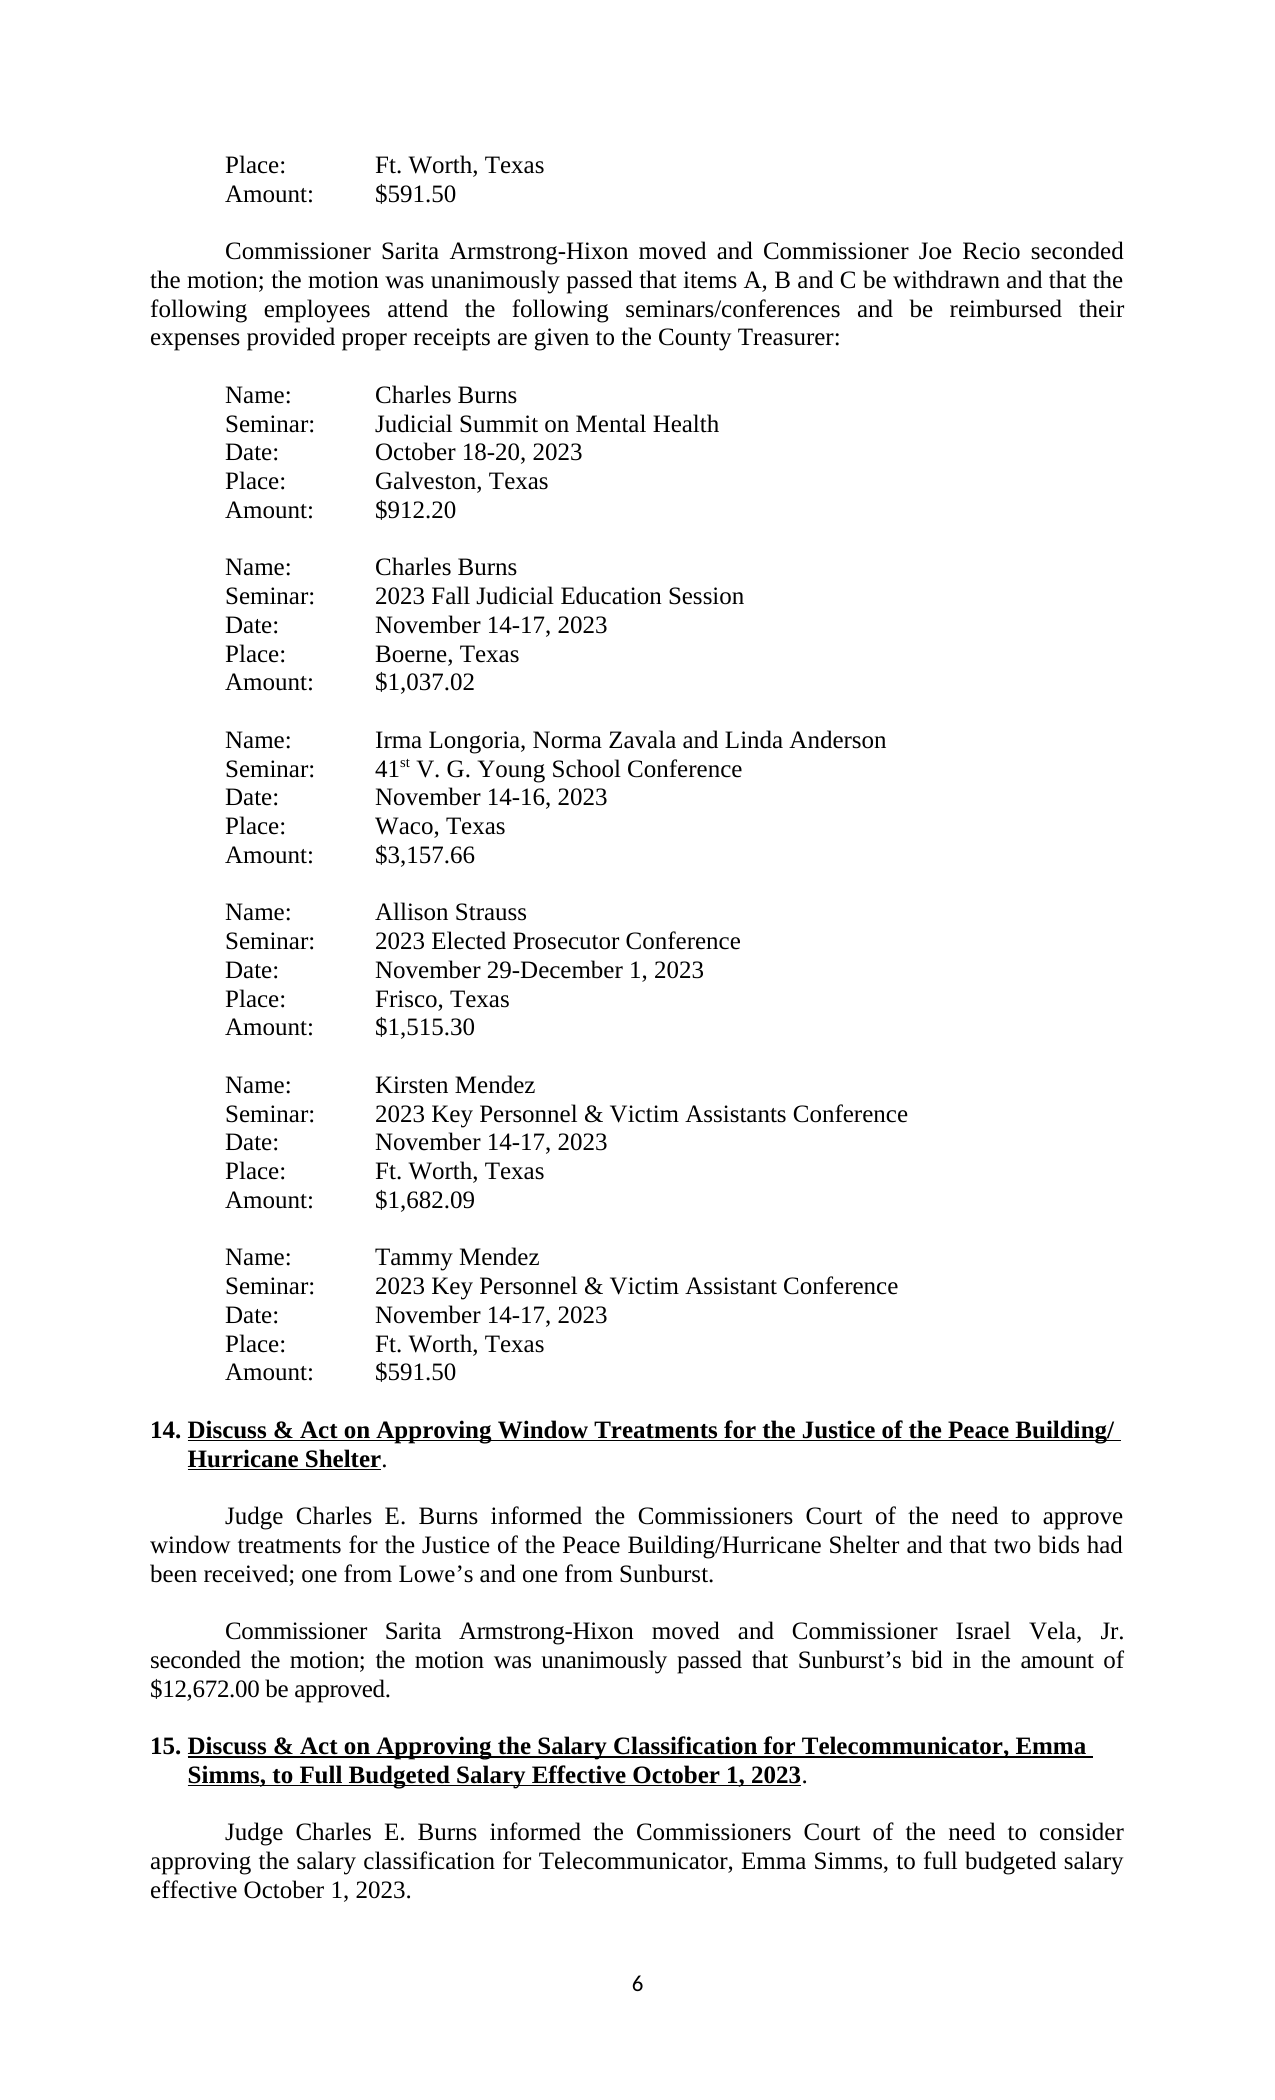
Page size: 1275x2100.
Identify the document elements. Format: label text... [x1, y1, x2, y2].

text Seminar: 2023 Fall Judicial Education Session [150, 581, 1125, 610]
text Judge Charles E. Burns informed the Commissioners Court of the need to approve window treatments for the Justice of the Peace Building/Hurricane Shelter and that two bids had been received; one from Lowe’s and one from Sunburst. [150, 1501, 1125, 1587]
text Date: November 14-17, 2023 [150, 610, 1125, 639]
text Name: Tammy Mendez [150, 1242, 1125, 1271]
text Seminar: 2023 Key Personnel & Victim Assistant Conference [150, 1271, 1125, 1300]
text Commissioner Sarita Armstrong-Hixon moved and Commissioner Israel Vela, Jr. seconded the motion; the motion was unanimously passed that Sunburst’s bid in the amount of $12,672.00 be approved. [150, 1616, 1125, 1702]
text Seminar: 41st V. G. Young School Conference [150, 754, 1125, 782]
text Seminar: 2023 Key Personnel & Victim Assistants Conference [150, 1099, 1125, 1127]
text Place: Frisco, Texas [150, 984, 1125, 1012]
text Amount: $591.50 [150, 179, 1125, 207]
text Name: Charles Burns [150, 552, 1125, 581]
text Place: Ft. Worth, Texas [150, 150, 1125, 179]
list Discuss & Act on Approving the Salary Classification for Telecommunicator, Emma Simms, to Full Budgeted Salary Effective October 1, 2023. [150, 1731, 1125, 1789]
text Place: Boerne, Texas [150, 639, 1125, 667]
text Commissioner Sarita Armstrong-Hixon moved and Commissioner Joe Recio seconded the motion; the motion was unanimously passed that items A, B and C be withdrawn and that the following employees attend the following seminars/conferences and be reimbursed their expenses provided proper receipts are given to the County Treasurer: [150, 236, 1125, 351]
text Date: October 18-20, 2023 [150, 437, 1125, 466]
text Place: Waco, Texas [150, 811, 1125, 840]
text Name: Allison Strauss [150, 897, 1125, 926]
text Date: November 29-December 1, 2023 [150, 955, 1125, 984]
text Amount: $1,037.02 [150, 667, 1125, 696]
text Name: Kirsten Mendez [150, 1070, 1125, 1099]
text Judge Charles E. Burns informed the Commissioners Court of the need to consider approving the salary classification for Telecommunicator, Emma Simms, to full budgeted salary effective October 1, 2023. [150, 1817, 1125, 1904]
list Discuss & Act on Approving Window Treatments for the Justice of the Peace Building/ Hurricane Shelter. [150, 1415, 1125, 1472]
text Amount: $591.50 [150, 1357, 1125, 1386]
text Amount: $912.20 [150, 495, 1125, 524]
text Place: Ft. Worth, Texas [150, 1329, 1125, 1357]
text Amount: $1,515.30 [150, 1012, 1125, 1041]
text Amount: $3,157.66 [150, 840, 1125, 869]
text Seminar: 2023 Elected Prosecutor Conference [150, 926, 1125, 955]
text Name: Irma Longoria, Norma Zavala and Linda Anderson [150, 725, 1125, 754]
text Date: November 14-17, 2023 [150, 1300, 1125, 1329]
text Date: November 14-17, 2023 [150, 1127, 1125, 1156]
text Name: Charles Burns [150, 380, 1125, 409]
text Amount: $1,682.09 [150, 1185, 1125, 1214]
text Date: November 14-16, 2023 [150, 782, 1125, 811]
text Place: Galveston, Texas [150, 466, 1125, 495]
text Seminar: Judicial Summit on Mental Health [150, 409, 1125, 437]
text Place: Ft. Worth, Texas [150, 1156, 1125, 1185]
